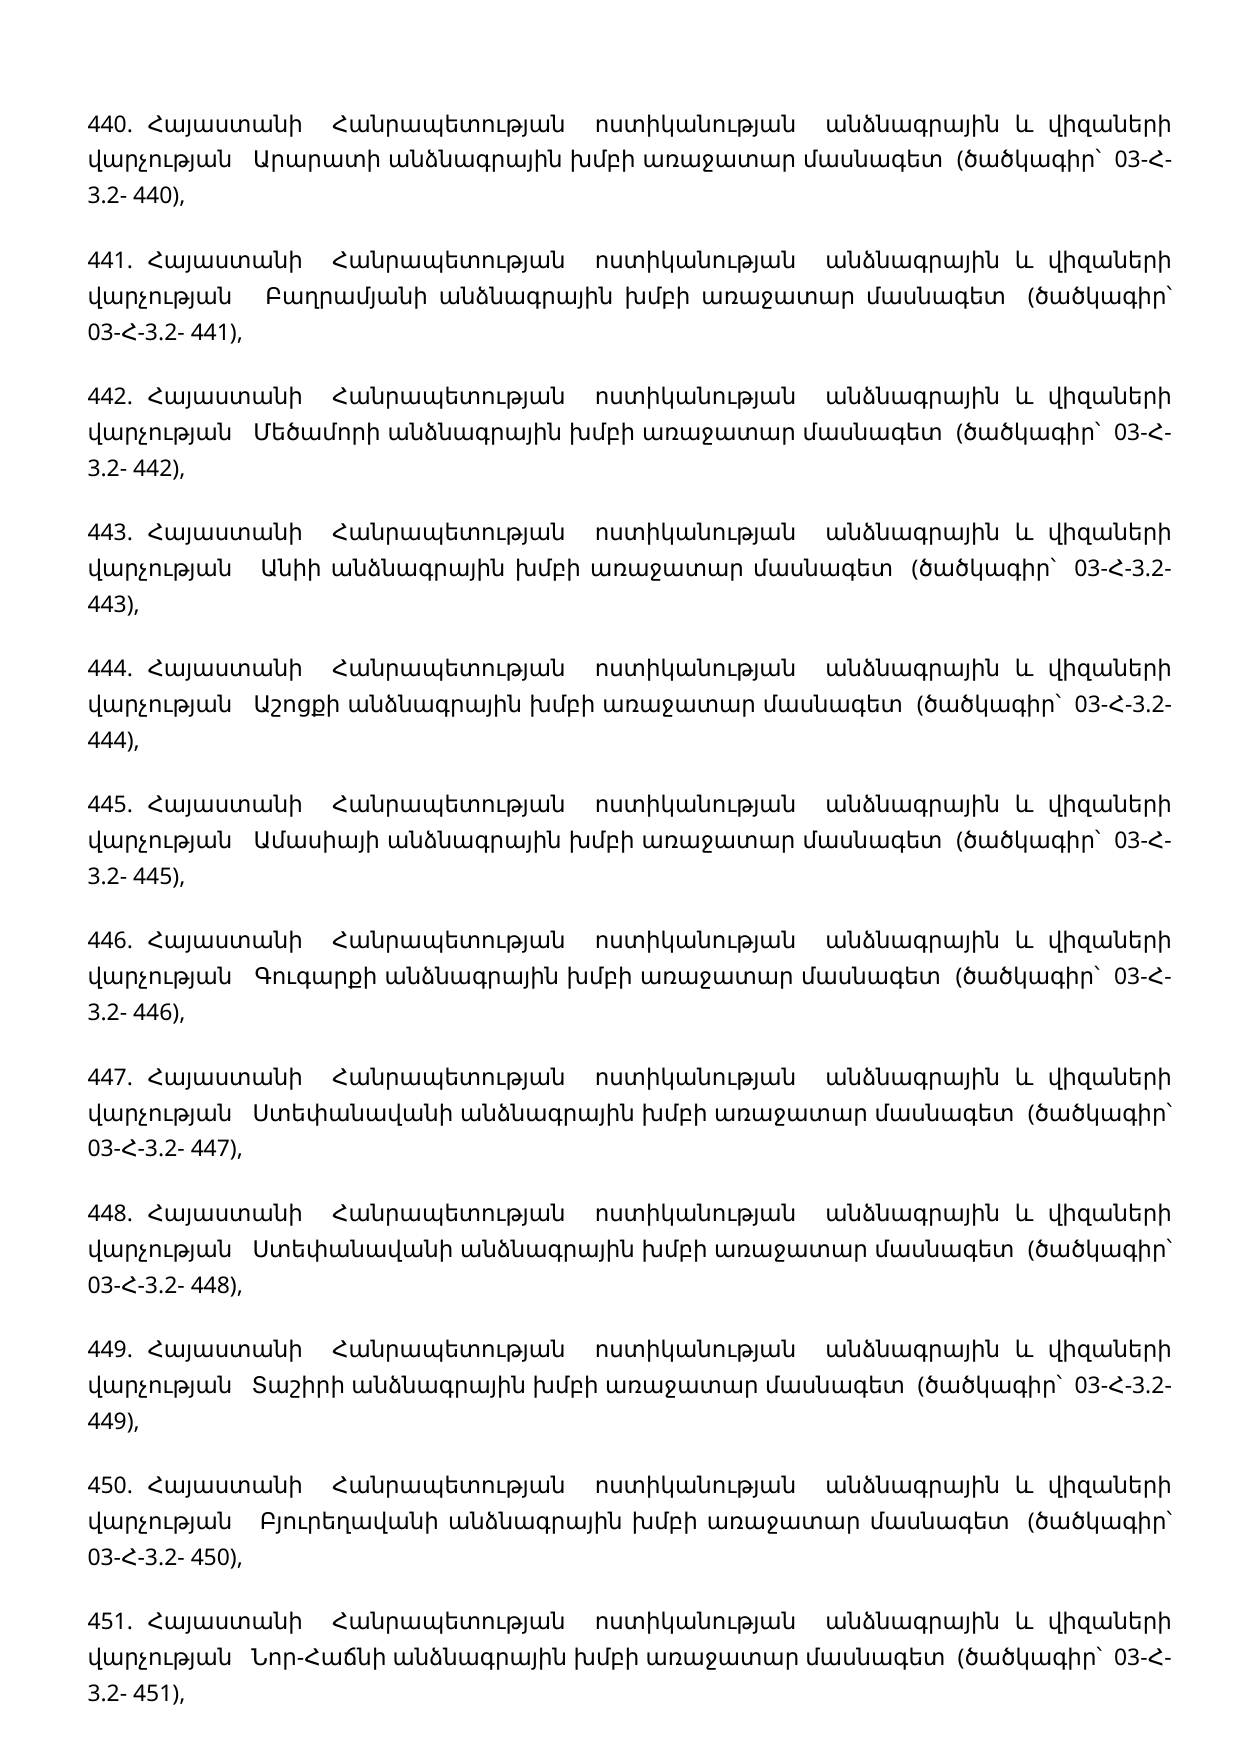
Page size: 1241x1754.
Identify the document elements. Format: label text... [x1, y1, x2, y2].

table_cell 447. Հայաստանի Հանրապետության ոստիկանության անձնագրային և վիզաների վարչության Ստեփանավանի անձնագրային խմբի առաջատար մասնագետ (ծածկագիր՝ 03-Հ-3.2- 447), [83, 1056, 1195, 1192]
table_cell 443. Հայաստանի Հանրապետության ոստիկանության անձնագրային և վիզաների վարչության Անիի անձնագրային խմբի առաջատար մասնագետ (ծածկագիր՝ 03-Հ-3.2- 443), [83, 512, 1195, 648]
table_cell 440. Հայաստանի Հանրապետության ոստիկանության անձնագրային և վիզաների վարչության Արարատի անձնագրային խմբի առաջատար մասնագետ (ծածկագիր՝ 03-Հ-3.2- 440), [83, 103, 1195, 239]
table_cell 451. Հայաստանի Հանրապետության ոստիկանության անձնագրային և վիզաների վարչության Նոր-Հաճնի անձնագրային խմբի առաջատար մասնագետ (ծածկագիր՝ 03-Հ-3.2- 451), [83, 1601, 1195, 1737]
table_cell 450. Հայաստանի Հանրապետության ոստիկանության անձնագրային և վիզաների վարչության Բյուրեղավանի անձնագրային խմբի առաջատար մասնագետ (ծածկագիր՝ 03-Հ-3.2- 450), [83, 1465, 1195, 1601]
table_cell 449. Հայաստանի Հանրապետության ոստիկանության անձնագրային և վիզաների վարչության Տաշիրի անձնագրային խմբի առաջատար մասնագետ (ծածկագիր՝ 03-Հ-3.2- 449), [83, 1329, 1195, 1465]
table_cell 444. Հայաստանի Հանրապետության ոստիկանության անձնագրային և վիզաների վարչության Աշոցքի անձնագրային խմբի առաջատար մասնագետ (ծածկագիր՝ 03-Հ-3.2- 444), [83, 648, 1195, 784]
table_cell 442. Հայաստանի Հանրապետության ոստիկանության անձնագրային և վիզաների վարչության Մեծամորի անձնագրային խմբի առաջատար մասնագետ (ծածկագիր՝ 03-Հ-3.2- 442), [83, 376, 1195, 512]
table_cell 445. Հայաստանի Հանրապետության ոստիկանության անձնագրային և վիզաների վարչության Ամասիայի անձնագրային խմբի առաջատար մասնագետ (ծածկագիր՝ 03-Հ-3.2- 445), [83, 784, 1195, 920]
table_cell 441. Հայաստանի Հանրապետության ոստիկանության անձնագրային և վիզաների վարչության Բաղրամյանի անձնագրային խմբի առաջատար մասնագետ (ծածկագիր՝ 03-Հ-3.2- 441), [83, 240, 1195, 376]
table_cell 446. Հայաստանի Հանրապետության ոստիկանության անձնագրային և վիզաների վարչության Գուգարքի անձնագրային խմբի առաջատար մասնագետ (ծածկագիր՝ 03-Հ-3.2- 446), [83, 920, 1195, 1056]
table_cell 448. Հայաստանի Հանրապետության ոստիկանության անձնագրային և վիզաների վարչության Ստեփանավանի անձնագրային խմբի առաջատար մասնագետ (ծածկագիր՝ 03-Հ-3.2- 448), [83, 1193, 1195, 1329]
